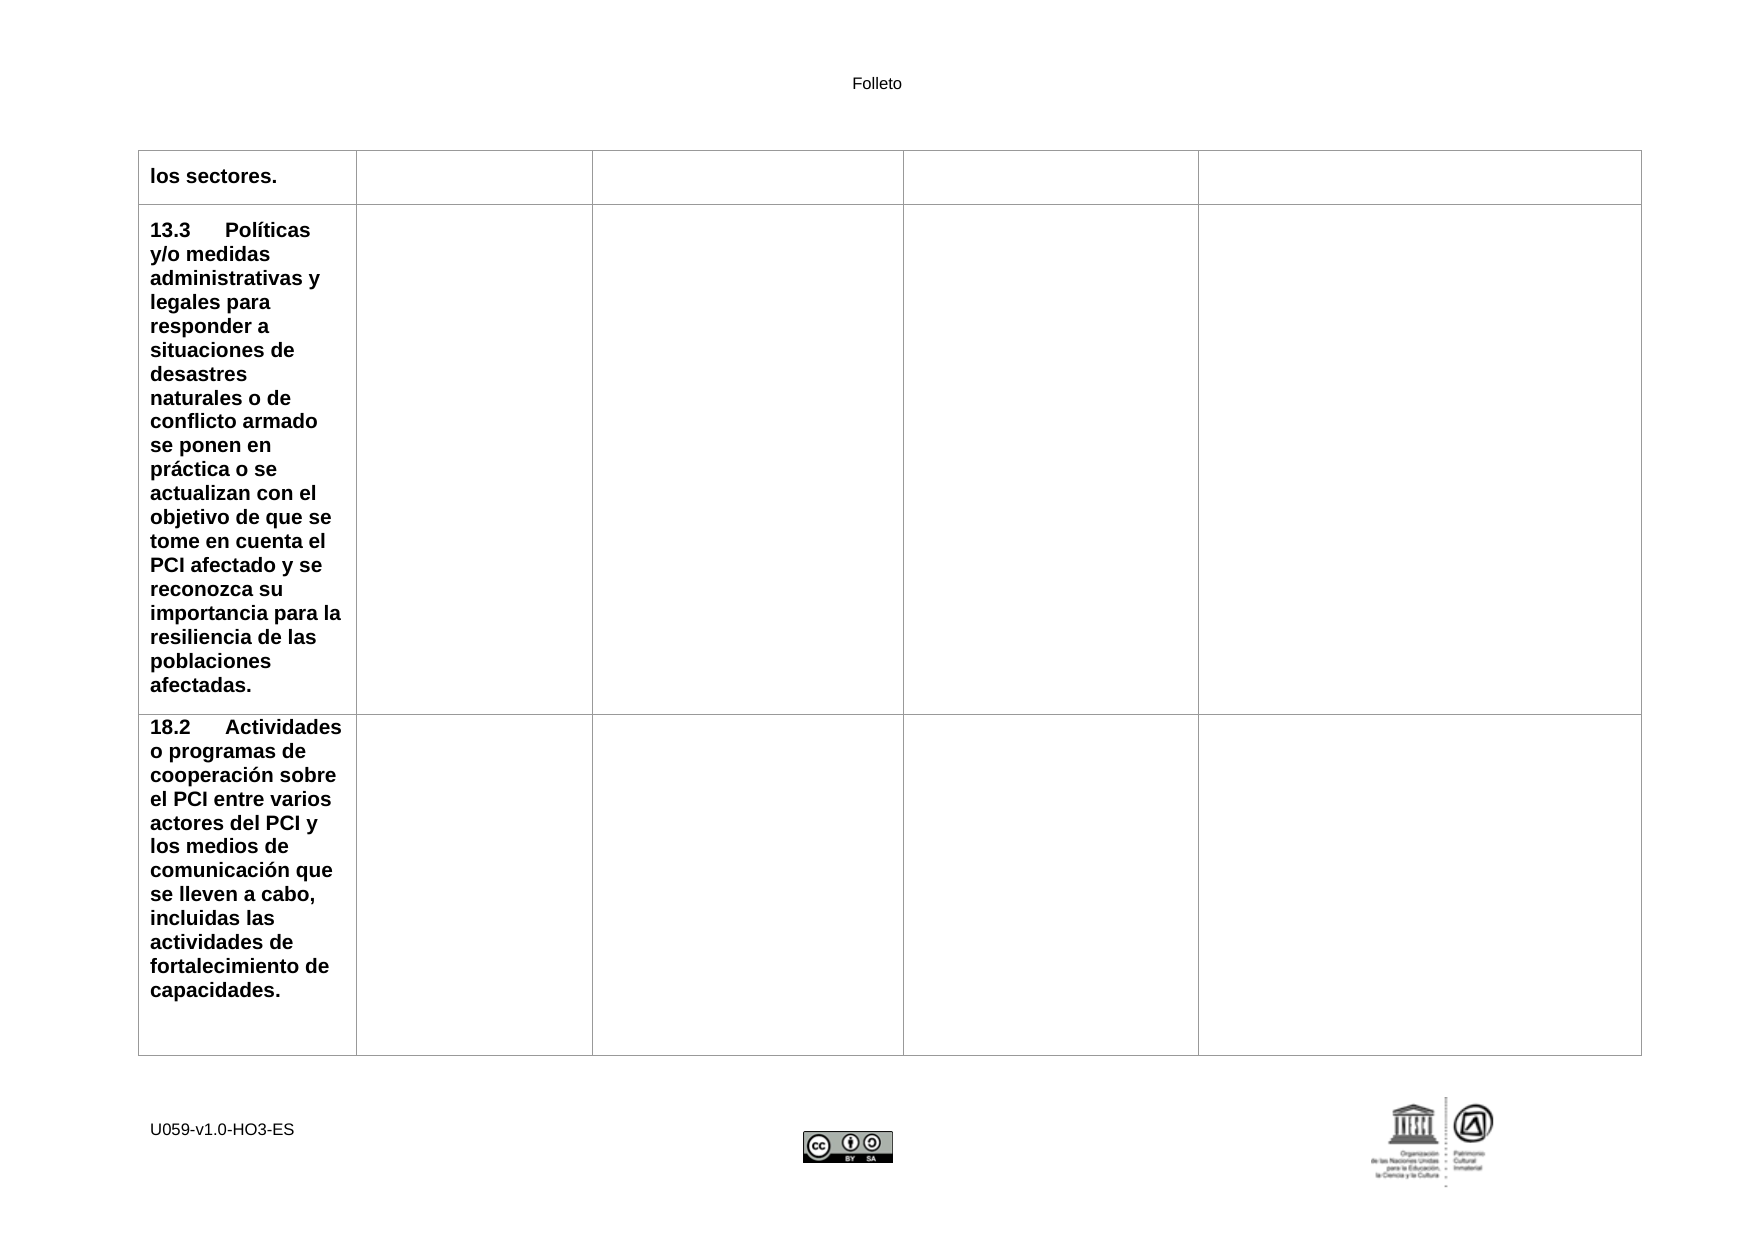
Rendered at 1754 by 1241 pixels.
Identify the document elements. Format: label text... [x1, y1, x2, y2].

table_cell 18.2 Actividades o programas de cooperación sobre el PCI entre varios actores del PCI y los medios de comunicación que se lleven a cabo, incluidas las actividades de fortalecimiento de capacidades. [139, 715, 356, 1055]
table_cell 13.3 Políticas y/o medidas administrativas y legales para responder a situaciones de desastres naturales o de conflicto armado se ponen en práctica o se actualizan con el objetivo de que se tome en cuenta el PCI afectado y se reconozca su importancia para la resiliencia de las poblaciones afectadas. [139, 205, 356, 713]
table_cell [904, 205, 1198, 713]
table_cell [904, 151, 1198, 204]
table_cell [593, 205, 903, 713]
table_cell [593, 715, 903, 1055]
table_cell [1199, 151, 1641, 204]
picture [1371, 1097, 1495, 1189]
table_cell [593, 151, 903, 204]
table_cell [1199, 715, 1641, 1055]
table_cell [904, 715, 1198, 1055]
table_cell [357, 151, 592, 204]
picture [803, 1131, 893, 1163]
table_cell [357, 715, 592, 1055]
table_cell [1199, 205, 1641, 713]
table_cell [357, 205, 592, 713]
